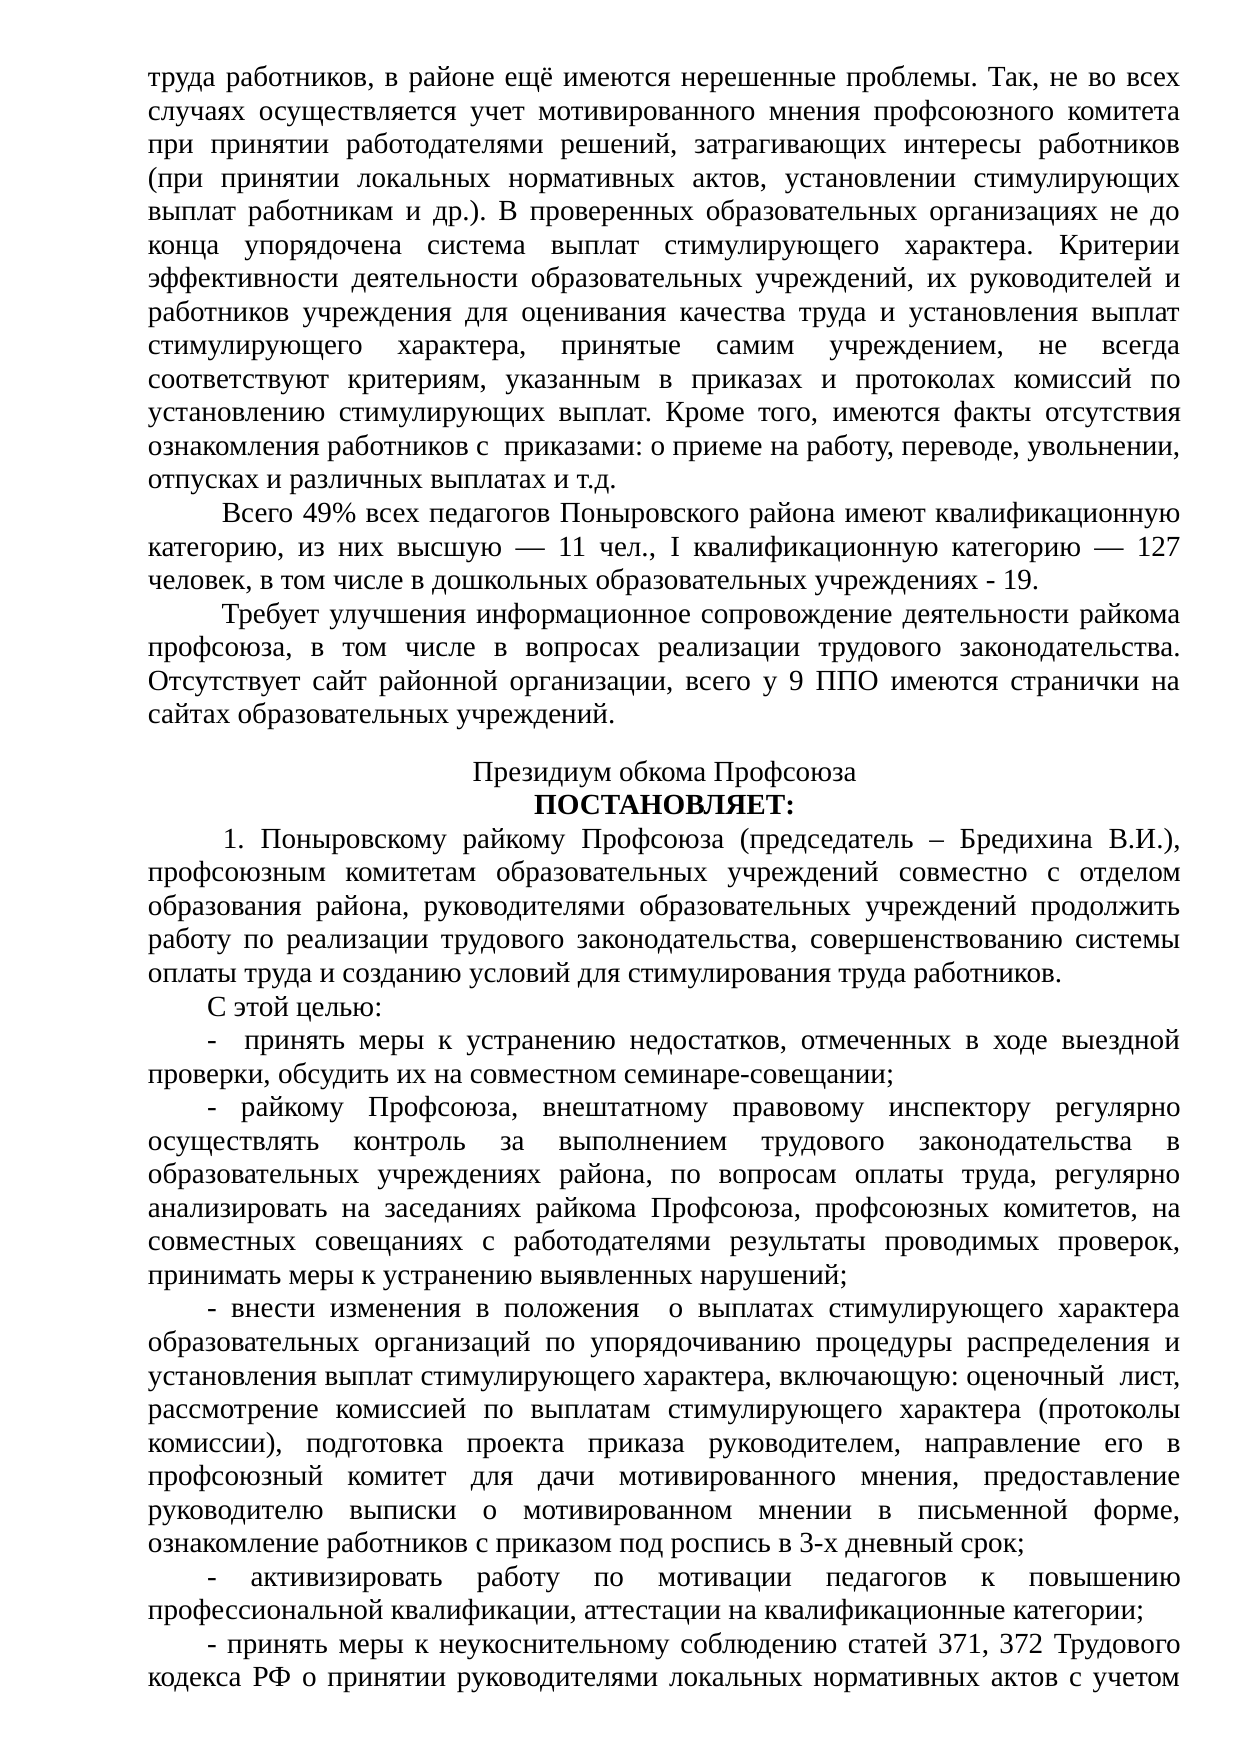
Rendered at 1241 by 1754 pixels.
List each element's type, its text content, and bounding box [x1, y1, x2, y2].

text Требует улучшения информационное сопровождение деятельности райкома профсоюза, в том числе в вопросах реализации трудового законодательства. Отсутствует сайт районной организации, всего у 9 ППО имеются странички на сайтах образовательных учреждений. [148, 596, 1181, 730]
text - райкому Профсоюза, внештатному правовому инспектору регулярно осуществлять контроль за выполнением трудового законодательства в образовательных учреждениях района, по вопросам оплаты труда, регулярно анализировать на заседаниях райкома Профсоюза, профсоюзных комитетов, на совместных совещаниях с работодателями результаты проводимых проверок, принимать меры к устранению выявленных нарушений; [148, 1089, 1181, 1291]
text ПОСТАНОВЛЯЕТ: [148, 787, 1181, 821]
text - активизировать работу по мотивации педагогов к повышению профессиональной квалификации, аттестации на квалификационные категории; [148, 1559, 1181, 1626]
text - внести изменения в положения о выплатах стимулирующего характера образовательных организаций по упорядочиванию процедуры распределения и установления выплат стимулирующего характера, включающую: оценочный лист, рассмотрение комиссией по выплатам стимулирующего характера (протоколы комиссии), подготовка проекта приказа руководителем, направление его в профсоюзный комитет для дачи мотивированного мнения, предоставление руководителю выписки о мотивированном мнении в письменной форме, ознакомление работников с приказом под роспись в 3-х дневный срок; [148, 1291, 1181, 1559]
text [148, 1626, 1181, 1693]
text 1. Поныровскому райкому Профсоюза (председатель – Бредихина В.И.), профсоюзным комитетам образовательных учреждений совместно с отделом образования района, руководителями образовательных учреждений продолжить работу по реализации трудового законодательства, совершенствованию системы оплаты труда и созданию условий для стимулирования труда работников. [148, 821, 1181, 989]
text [148, 59, 1181, 495]
text Всего 49% всех педагогов Поныровского района имеют квалификационную категорию, из них высшую — 11 чел., I квалификационную категорию — 127 человек, в том числе в дошкольных образовательных учреждениях - 19. [148, 495, 1181, 596]
text С этой целью: [148, 989, 1181, 1022]
text - принять меры к устранению недостатков, отмеченных в ходе выездной проверки, обсудить их на совместном семинаре-совещании; [148, 1022, 1181, 1089]
text Президиум обкома Профсоюза [148, 754, 1181, 787]
